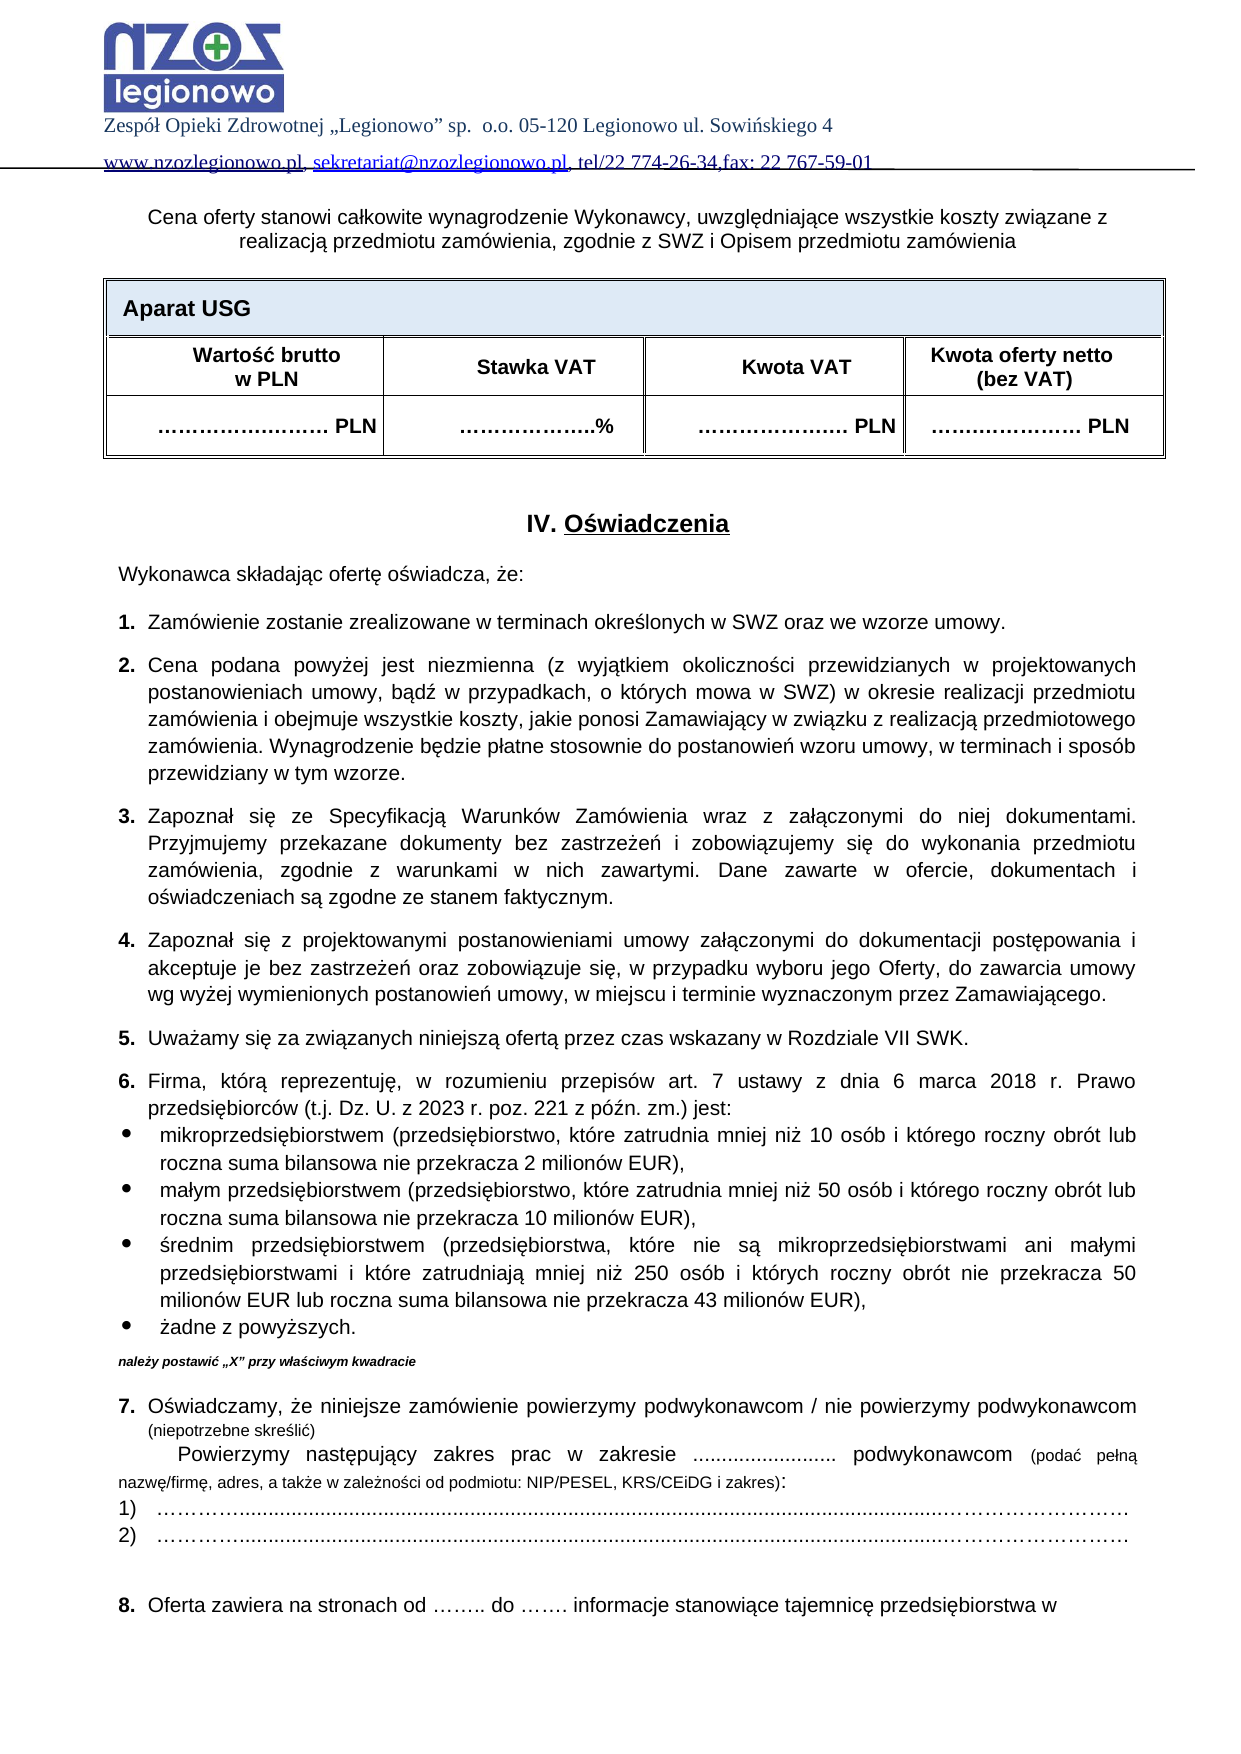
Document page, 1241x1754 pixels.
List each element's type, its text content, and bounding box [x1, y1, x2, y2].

list mikroprzedsiębiorstwem (przedsiębiorstwo, które zatrudnia mniej niż 10 osób i którego roczny obrót lub roczna suma bilansowa nie przekracza 2 milionów EUR), [122, 1122, 1137, 1174]
table_header Aparat USG [107, 281, 1163, 335]
table_cell ………………..% [384, 396, 644, 455]
table_cell …….…………… PLN [904, 396, 1163, 455]
table_cell …………….……… PLN [107, 396, 383, 455]
list Oferta zawiera na stronach od …….. do ……. informacje stanowiące tajemnicę przedsiębiorstwa w [118, 1593, 1137, 1617]
list Zamówienie zostanie zrealizowane w terminach określonych w SWZ oraz we wzorze umowy. [118, 610, 1137, 634]
table_cell ……………….… PLN [644, 396, 904, 455]
list małym przedsiębiorstwem (przedsiębiorstwo, które zatrudnia mniej niż 50 osób i którego roczny obrót lub roczna suma bilansowa nie przekracza 10 milionów EUR), [122, 1177, 1137, 1229]
table_cell Wartość brutto w PLN [107, 335, 383, 395]
table_cell Kwota VAT [646, 338, 903, 395]
table_cell Kwota oferty netto (bez VAT) [906, 335, 1163, 395]
text należy postawić „X” przy właściwym kwadracie [118, 1354, 1137, 1380]
list średnim przedsiębiorstwem (przedsiębiorstwa, które nie są mikroprzedsiębiorstwami ani małymi przedsiębiorstwami i które zatrudniają mniej niż 250 osób i których roczny obrót nie przekracza 50 milionów EUR lub roczna suma bilansowa nie przekracza 43 milionów EUR), [122, 1232, 1137, 1311]
table_cell Stawka VAT [384, 338, 643, 395]
text Cena oferty stanowi całkowite wynagrodzenie Wykonawcy, uwzględniające wszystkie koszty związane z realizacją przedmiotu zamówienia, zgodnie z SWZ i Opisem przedmiotu zamówienia [118, 205, 1137, 253]
list …………..........................................................................................................................……………………… [118, 1523, 1137, 1547]
list żadne z powyższych. [122, 1314, 1108, 1339]
list …………..........................................................................................................................……………………… [118, 1496, 1137, 1520]
list Zapoznał się z projektowanymi postanowieniami umowy załączonymi do dokumentacji postępowania i akceptuje je bez zastrzeżeń oraz zobowiązuje się, w przypadku wyboru jego Oferty, do zawarcia umowy wg wyżej wymienionych postanowień umowy, w miejscu i terminie wyznaczonym przez Zamawiającego. [118, 928, 1137, 1006]
text IV. Oświadczenia [118, 509, 1137, 538]
list Cena podana powyżej jest niezmienna (z wyjątkiem okoliczności przewidzianych w projektowanych postanowieniach umowy, bądź w przypadkach, o których mowa w SWZ) w okresie realizacji przedmiotu zamówienia i obejmuje wszystkie koszty, jakie ponosi Zamawiający w związku z realizacją przedmiotowego zamówienia. Wynagrodzenie będzie płatne stosownie do postanowień wzoru umowy, w terminach i sposób przewidziany w tym wzorze. [118, 653, 1137, 785]
list Zapoznał się ze Specyfikacją Warunków Zamówienia wraz z załączonymi do niej dokumentami. Przyjmujemy przekazane dokumenty bez zastrzeżeń i zobowiązujemy się do wykonania przedmiotu zamówienia, zgodnie z warunkami w nich zawartymi. Dane zawarte w ofercie, dokumentach i oświadczeniach są zgodne ze stanem faktycznym. [118, 804, 1137, 909]
picture [103, 21, 285, 113]
list Uważamy się za związanych niniejszą ofertą przez czas wskazany w Rozdziale VII SWK. [118, 1025, 1137, 1049]
list Oświadczamy, że niniejsze zamówienie powierzymy podwykonawcom / nie powierzymy podwykonawcom (niepotrzebne skreślić) [118, 1394, 1137, 1440]
text Powierzymy następujący zakres prac w zakresie ......................... podwykonawcom (podać pełną nazwę/firmę, adres, a także w zależności od podmiotu: NIP/PESEL, KRS/CEiDG i zakres): [118, 1442, 1137, 1493]
text Wykonawca składając ofertę oświadcza, że: [118, 562, 1137, 586]
list Firma, którą reprezentuję, w rozumieniu przepisów art. 7 ustawy z dnia 6 marca 2018 r. Prawo przedsiębiorców (t.j. Dz. U. z 2023 r. poz. 221 z późn. zm.) jest: [118, 1068, 1137, 1119]
